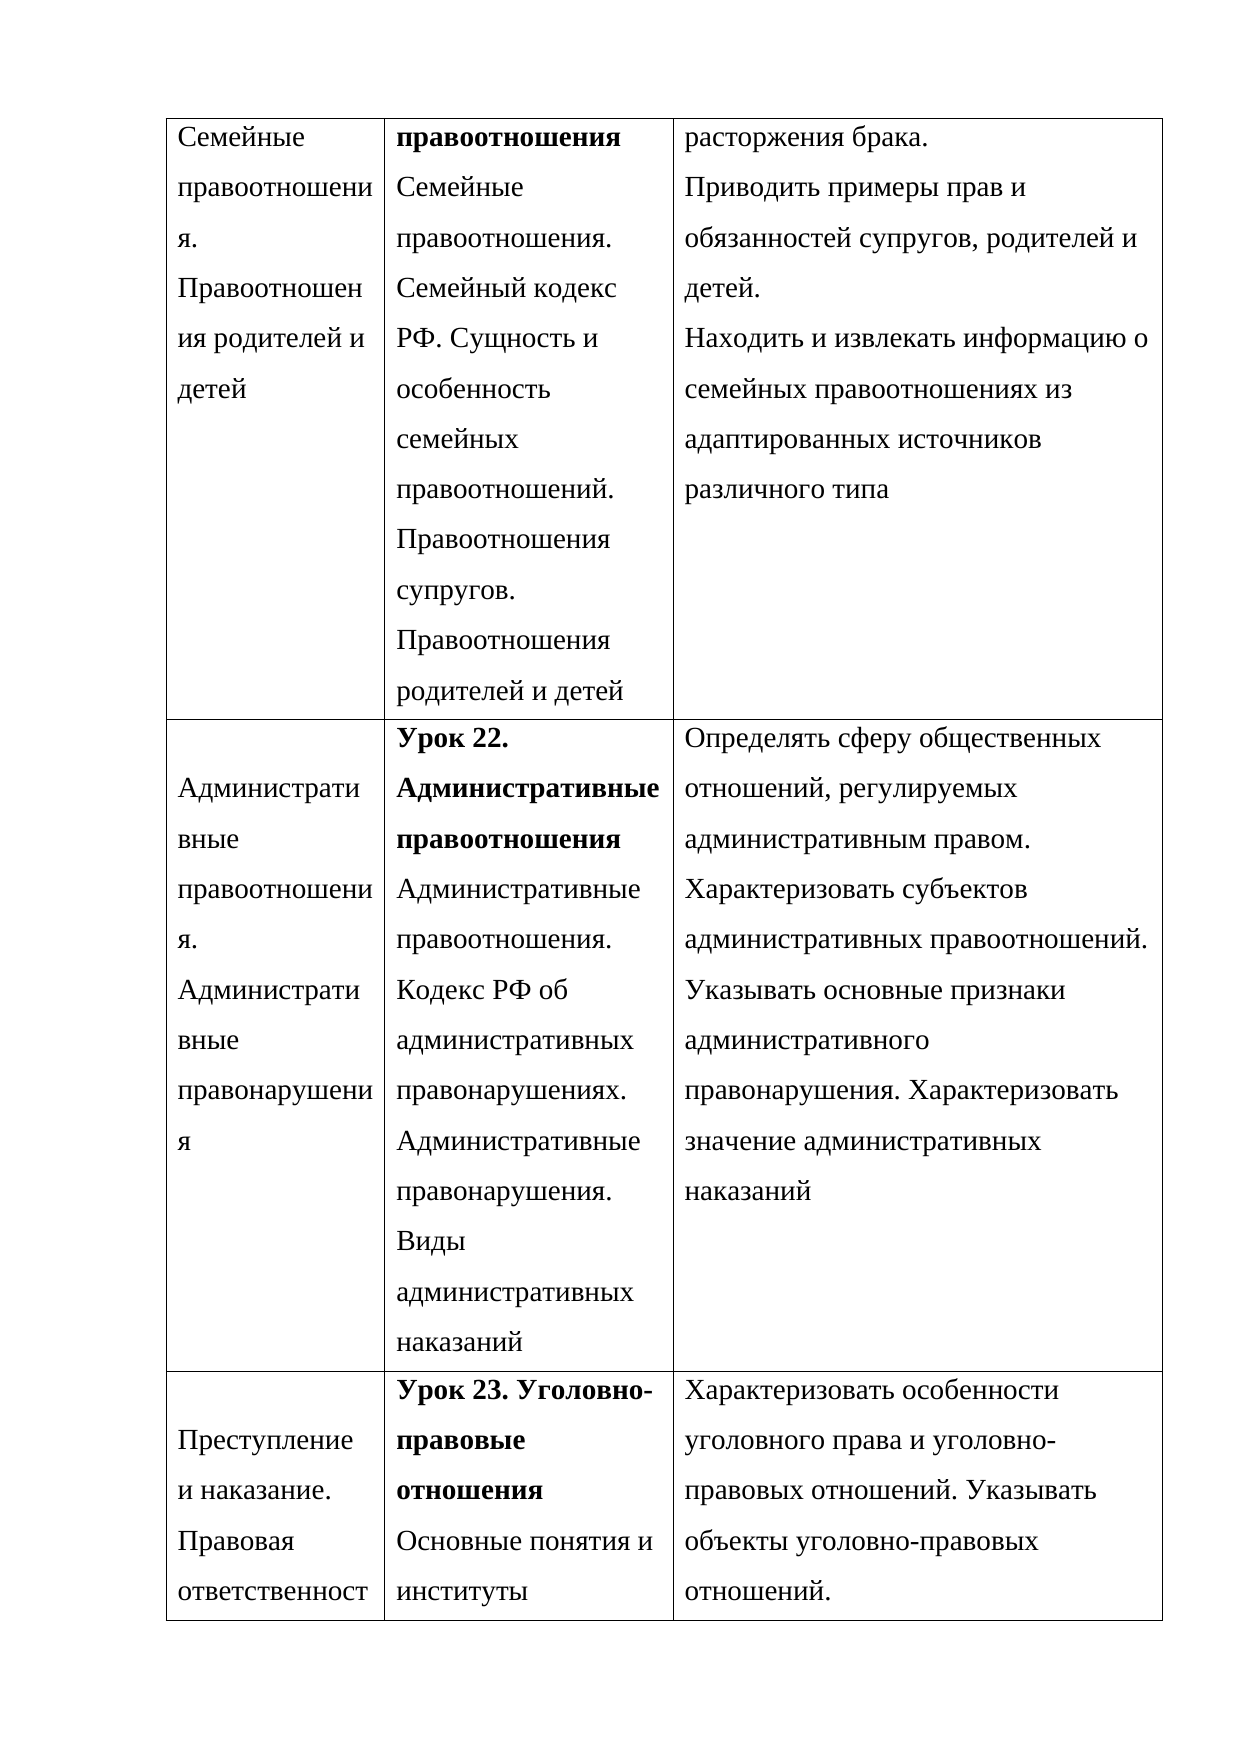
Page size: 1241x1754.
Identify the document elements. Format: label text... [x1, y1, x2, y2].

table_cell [167, 1372, 384, 1620]
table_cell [167, 119, 384, 719]
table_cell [385, 119, 673, 719]
table_cell Урок 22. Административные правоотношения Административные правоотношения. Кодекс РФ об административных правонарушениях. Административные правонарушения. Виды административных наказаний [385, 720, 673, 1371]
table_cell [674, 1372, 1162, 1620]
table_cell Определять сферу общественных отношений, регулируемых административным правом. Характеризовать субъектов административных правоотношений. Указывать основные признаки административного правонарушения. Характеризовать значение административных наказаний [674, 720, 1162, 1371]
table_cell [674, 119, 1162, 719]
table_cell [385, 1372, 673, 1620]
table_cell Административные правоотношения. Административные правонарушения [167, 720, 384, 1371]
